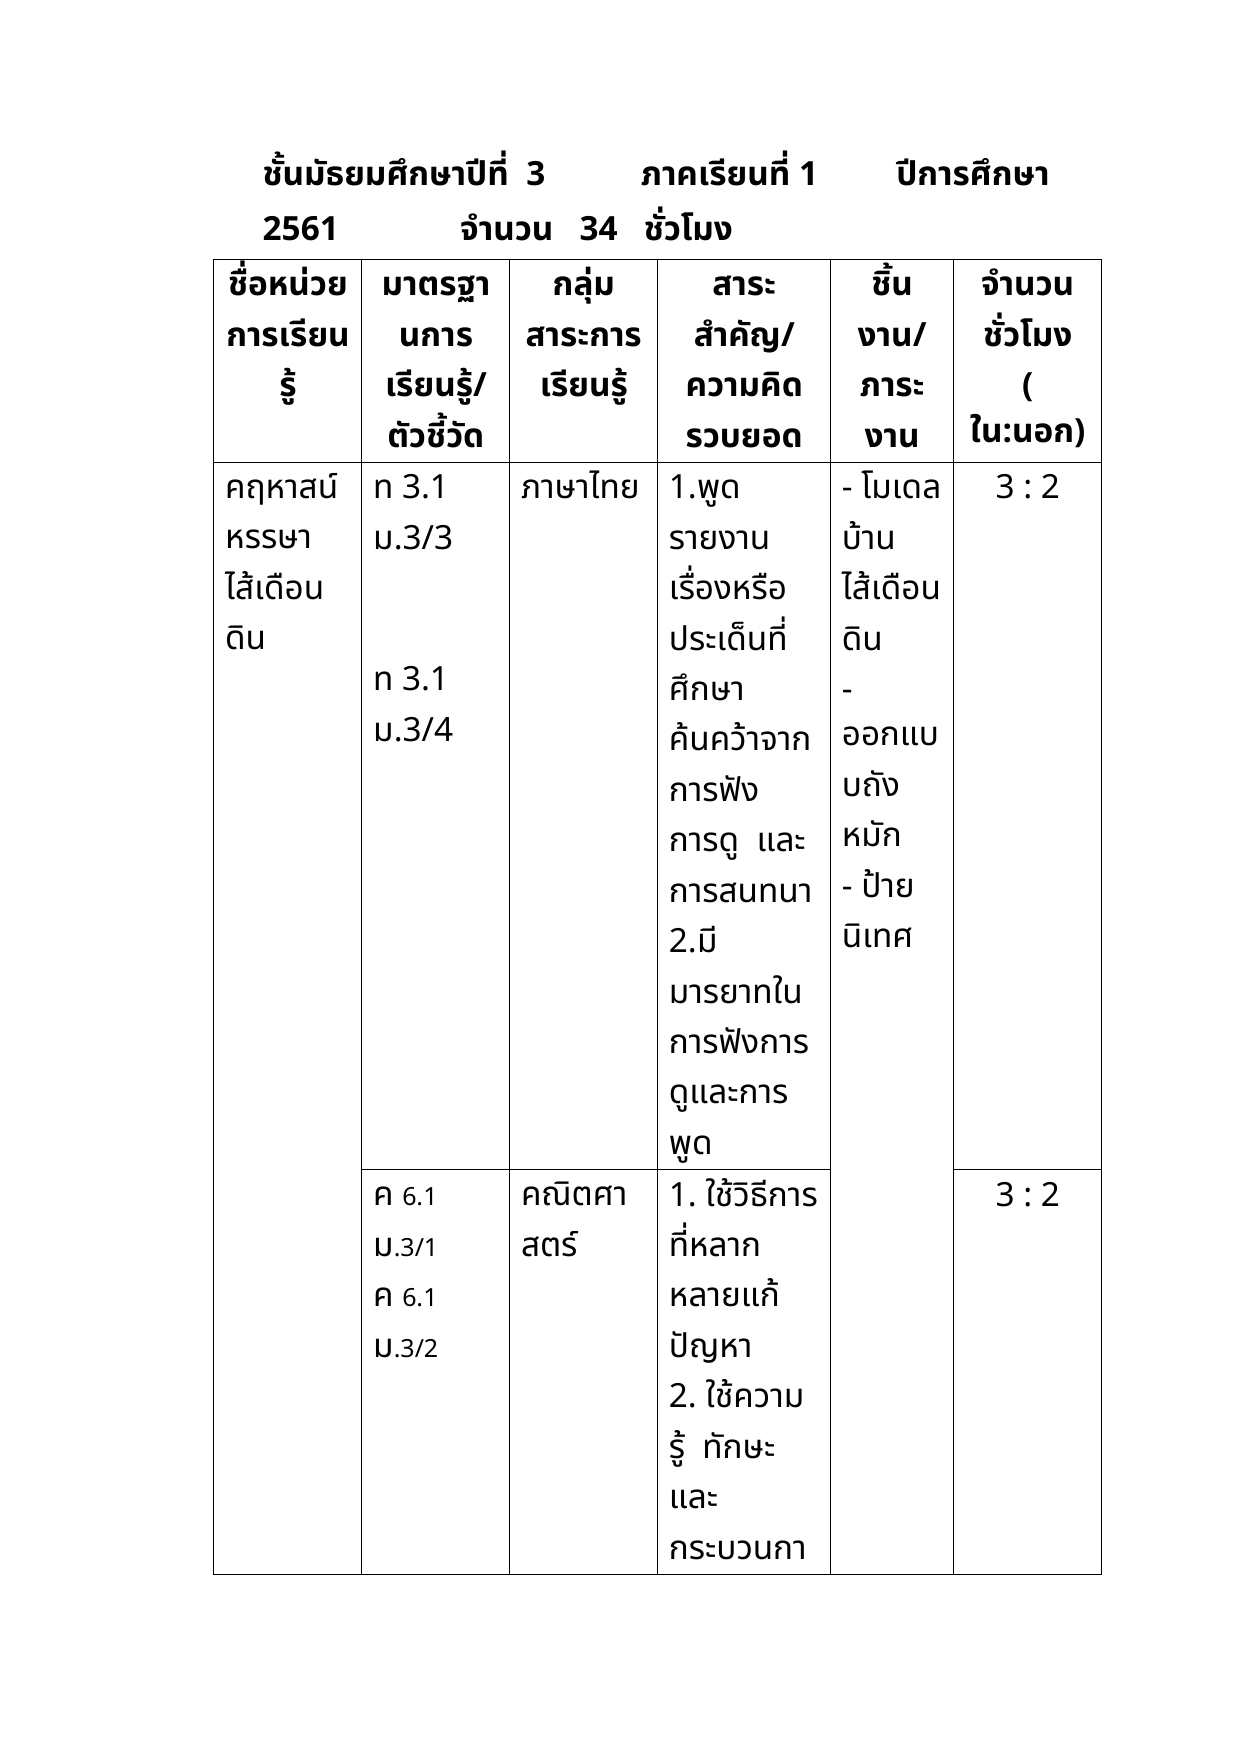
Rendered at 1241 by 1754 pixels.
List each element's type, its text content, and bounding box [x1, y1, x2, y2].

text ชั้นมัธยมศึกษาปีที่ 3 ภาคเรียนที่ 1 ปีการศึกษา 2561 จำนวน 34 ชั่วโมง [262, 150, 1090, 255]
table_header สาระสำคัญ/ความคิดรวบยอด [658, 260, 830, 462]
table_cell 1.พูดรายงานเรื่องหรือประเด็นที่ศึกษาค้นคว้าจากการฟัง การดู และการสนทนา 2.มีมารยาทในการฟังการดูและการพูด [658, 463, 830, 1169]
table_cell - โมเดลบ้านไส้เดือนดิน - ออกแบบถังหมัก - ป้ายนิเทศ [831, 463, 953, 1574]
table_header กลุ่มสาระการเรียนรู้ [510, 260, 657, 462]
table_header ชิ้นงาน/ ภาระงาน [831, 260, 953, 462]
table_cell ภาษาไทย [510, 463, 657, 1169]
table_cell ท 3.1 ม.3/3 ท 3.1 ม.3/4 [362, 463, 509, 1169]
table_header จำนวนชั่วโมง (ใน:นอก) [954, 260, 1101, 462]
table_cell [362, 1170, 509, 1574]
table_cell คณิตศาสตร์ [510, 1170, 657, 1574]
table_cell 3 : 2 [954, 463, 1101, 1169]
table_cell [658, 1170, 830, 1574]
table_cell 3 : 2 [954, 1170, 1101, 1574]
table_header ชื่อหน่วยการเรียนรู้ [214, 260, 361, 462]
table_header มาตรฐานการเรียนรู้/ตัวชี้วัด [362, 260, 509, 462]
table_cell คฤหาสน์หรรษาไส้เดือนดิน [214, 463, 361, 1574]
